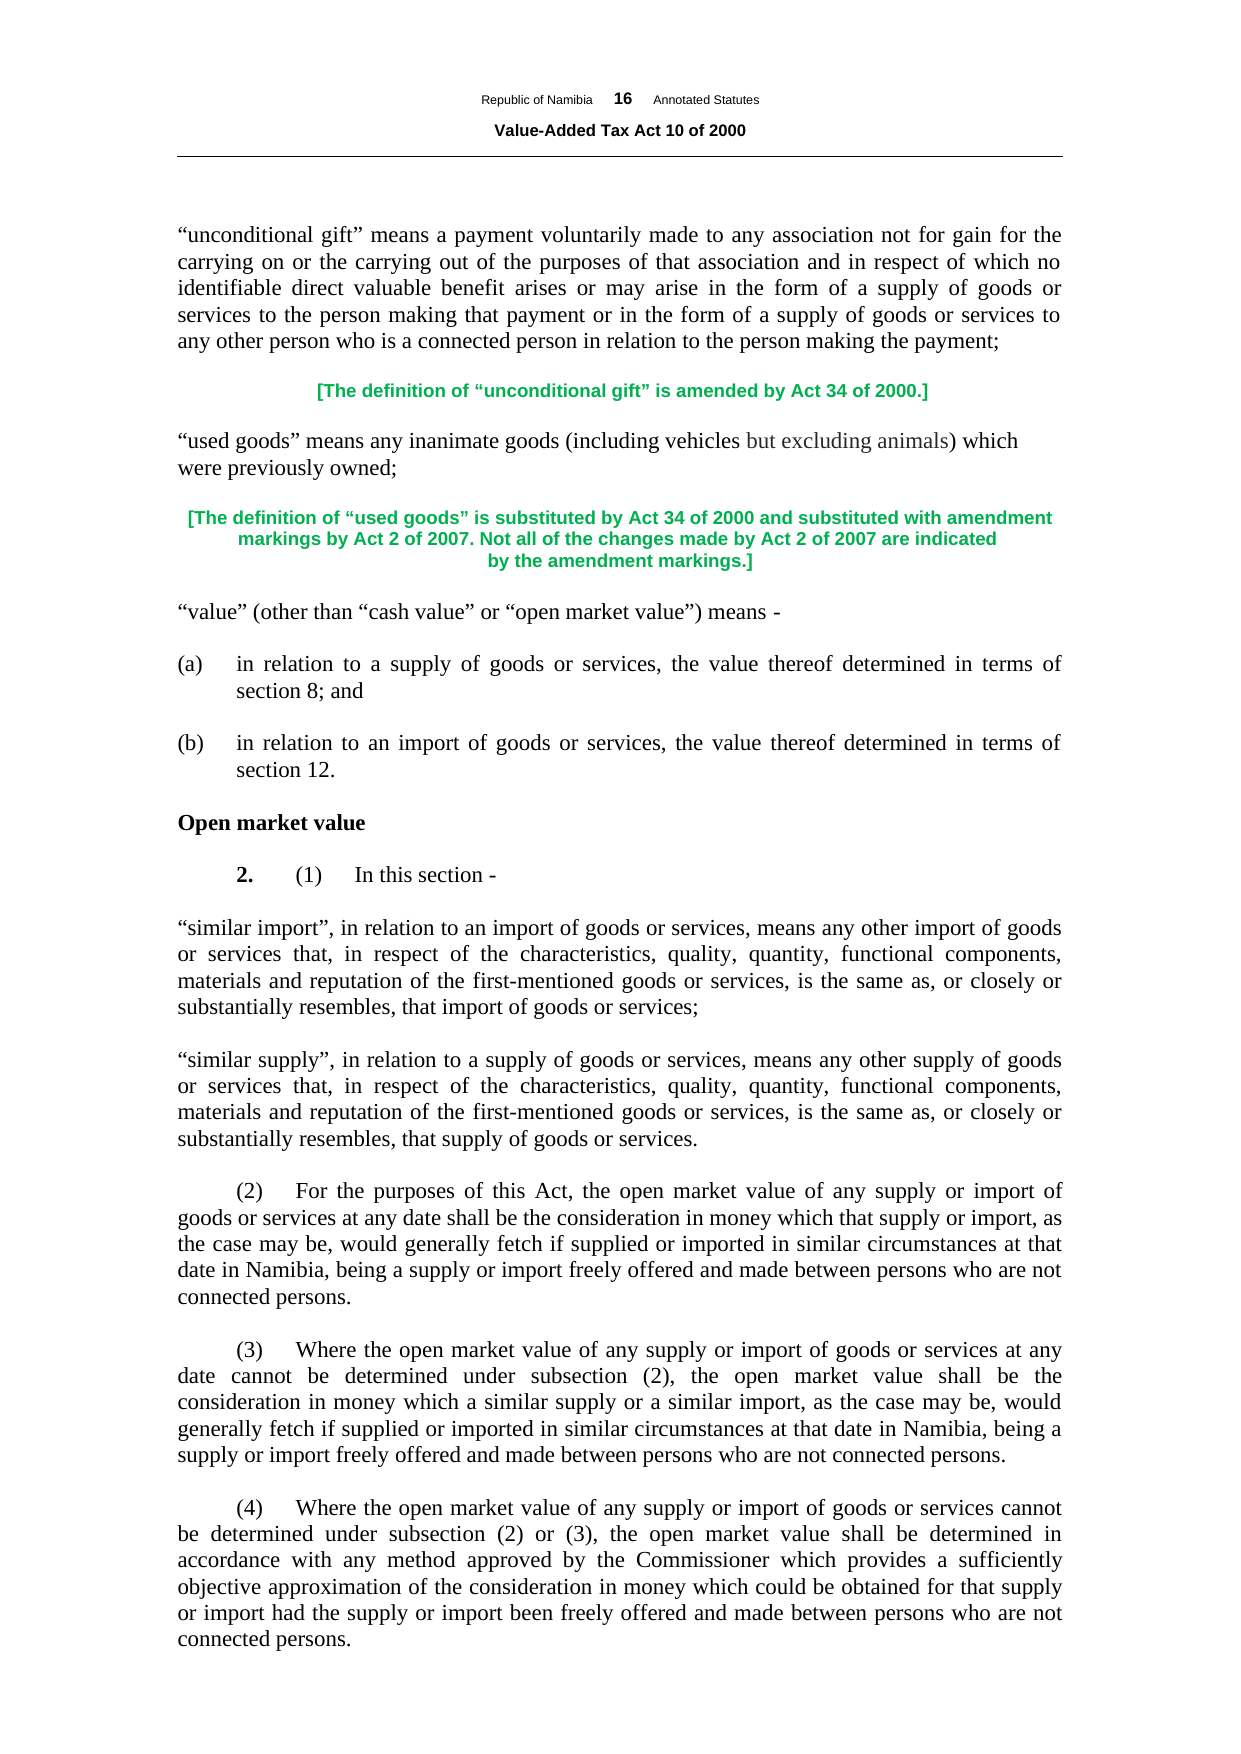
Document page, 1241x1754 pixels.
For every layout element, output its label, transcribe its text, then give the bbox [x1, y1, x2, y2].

text “unconditional gift” means a payment voluntarily made to any association not for gain for the carrying on or the carrying out of the purposes of that association and in respect of which no identifiable direct valuable benefit arises or may arise in the form of a supply of goods or services to the person making that payment or in the form of a supply of goods or services to any other person who is a connected person in relation to the person making the payment; [177, 222, 1063, 353]
text (b) in relation to an import of goods or services, the value thereof determined in terms of section 12. [177, 729, 1063, 782]
text (2) For the purposes of this Act, the open market value of any supply or import of goods or services at any date shall be the consideration in money which that supply or import, as the case may be, would generally fetch if supplied or imported in similar circumstances at that date in Namibia, being a supply or import freely offered and made between persons who are not connected persons. [177, 1177, 1064, 1309]
text “used goods” means any inanimate goods (including vehicles but excluding animals) which were previously owned; [177, 428, 1063, 480]
text [The definition of “unconditional gift” is amended by Act 34 of 2000.] [177, 380, 1063, 401]
text (4) Where the open market value of any supply or import of goods or services cannot be determined under subsection (2) or (3), the open market value shall be determined in accordance with any method approved by the Commissioner which provides a sufficiently objective approximation of the consideration in money which could be obtained for that supply or import had the supply or import been freely offered and made between persons who are not connected persons. [177, 1494, 1064, 1652]
text “value” (other than “cash value” or “open market value”) means - [177, 598, 1063, 624]
text “similar import”, in relation to an import of goods or services, means any other import of goods or services that, in respect of the characteristics, quality, quantity, functional components, materials and reputation of the first-mentioned goods or services, is the same as, or closely or substantially resembles, that import of goods or services; [177, 914, 1063, 1019]
text (a) in relation to a supply of goods or services, the value thereof determined in terms of section 8; and [177, 650, 1063, 703]
text “similar supply”, in relation to a supply of goods or services, means any other supply of goods or services that, in respect of the characteristics, quality, quantity, functional components, materials and reputation of the first-mentioned goods or services, is the same as, or closely or substantially resembles, that supply of goods or services. [177, 1046, 1063, 1151]
text Open market value [177, 808, 1063, 835]
text (3) Where the open market value of any supply or import of goods or services at any date cannot be determined under subsection (2), the open market value shall be the consideration in money which a similar supply or a similar import, as the case may be, would generally fetch if supplied or imported in similar circumstances at that date in Namibia, being a supply or import freely offered and made between persons who are not connected persons. [177, 1336, 1064, 1467]
text 2. (1) In this section - [177, 861, 1064, 888]
text [The definition of “used goods” is substituted by Act 34 of 2000 and substituted with amendment markings by Act 2 of 2007. Not all of the changes made by Act 2 of 2007 are indicated by the amendment markings.] [177, 507, 1063, 571]
